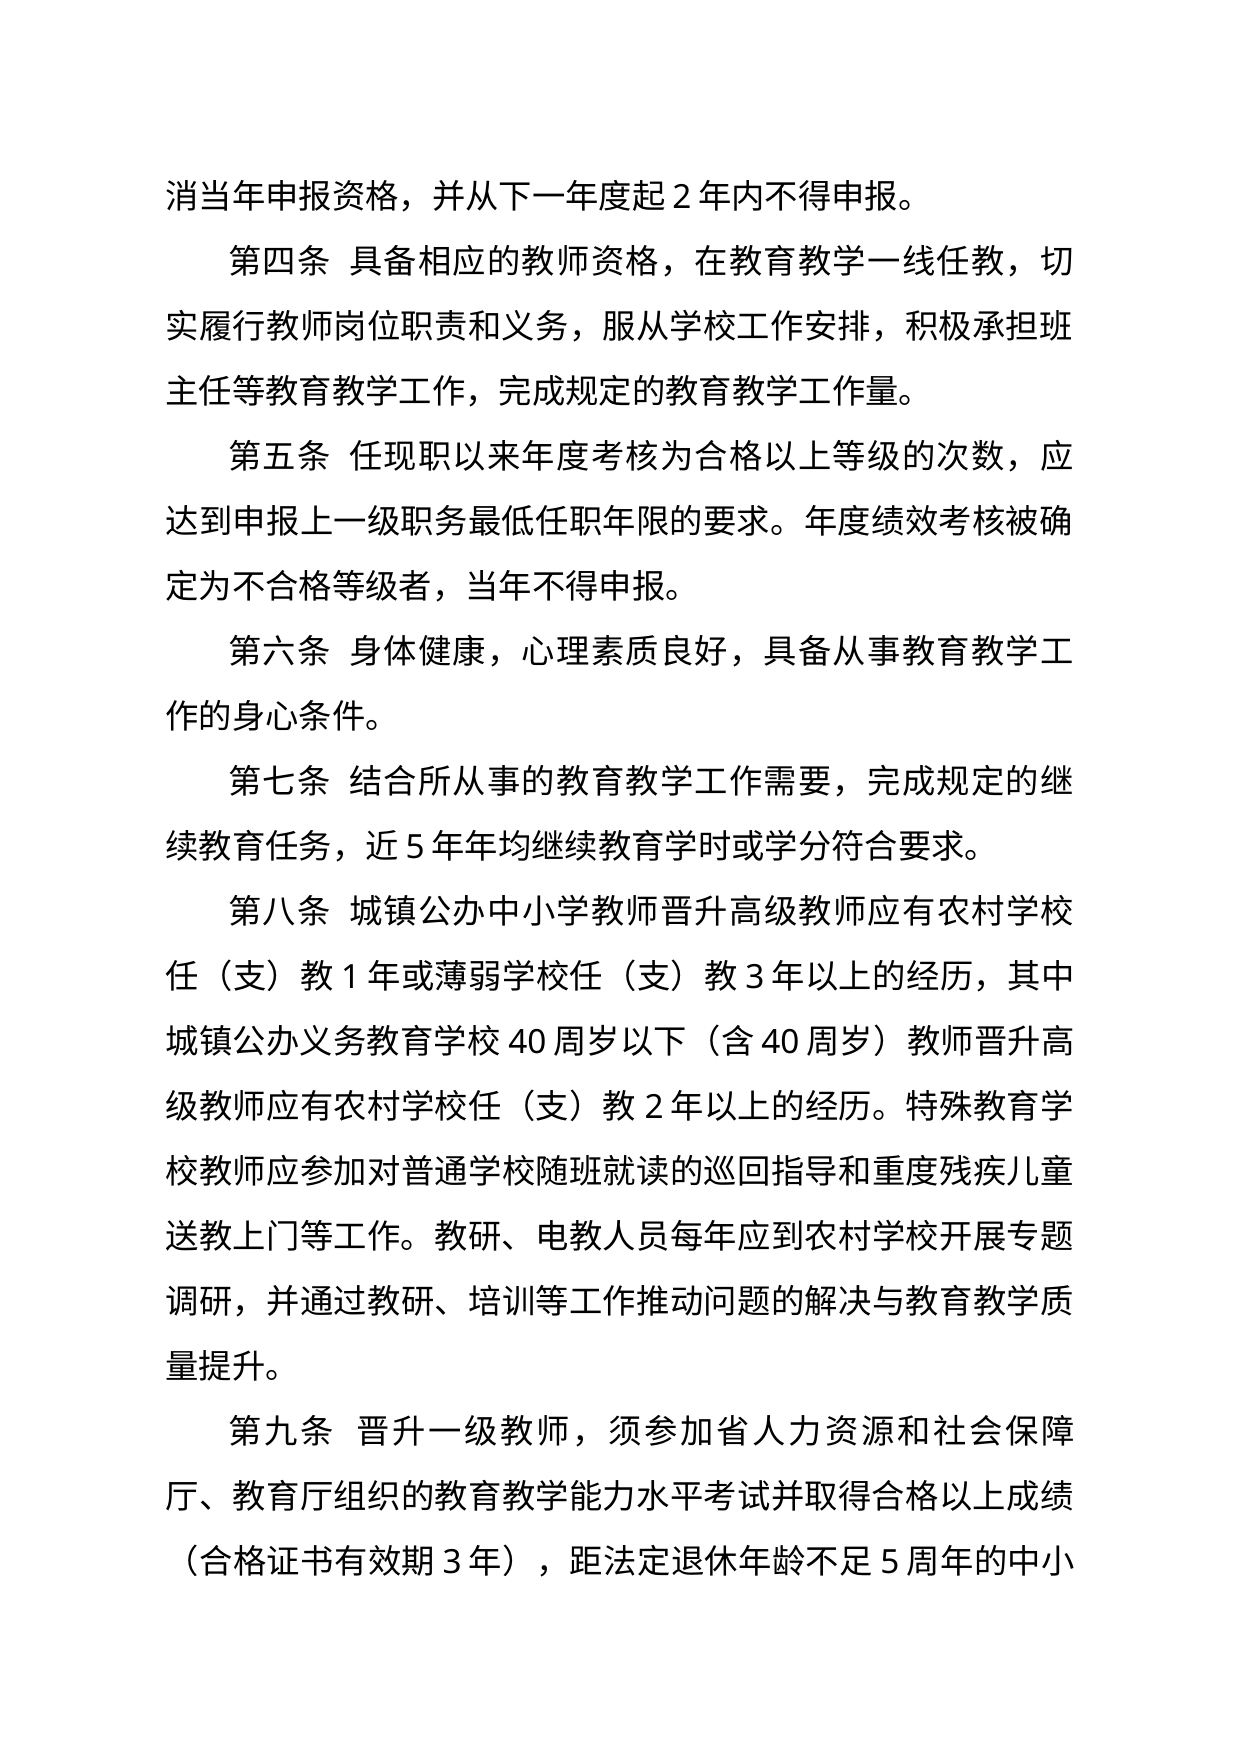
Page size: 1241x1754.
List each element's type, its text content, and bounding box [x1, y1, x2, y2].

text 第八条 城镇公办中小学教师晋升高级教师应有农村学校任（支）教1年或薄弱学校任（支）教3年以上的经历，其中城镇公办义务教育学校40周岁以下（含40周岁）教师晋升高级教师应有农村学校任（支）教2年以上的经历。特殊教育学校教师应参加对普通学校随班就读的巡回指导和重度残疾儿童送教上门等工作。教研、电教人员每年应到农村学校开展专题调研，并通过教研、培训等工作推动问题的解决与教育教学质量提升。 [165, 877, 1075, 1397]
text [165, 162, 1075, 227]
text 第五条 任现职以来年度考核为合格以上等级的次数，应达到申报上一级职务最低任职年限的要求。年度绩效考核被确定为不合格等级者，当年不得申报。 [165, 422, 1075, 617]
text 第四条 具备相应的教师资格，在教育教学一线任教，切实履行教师岗位职责和义务，服从学校工作安排，积极承担班主任等教育教学工作，完成规定的教育教学工作量。 [165, 227, 1075, 422]
text 第六条 身体健康，心理素质良好，具备从事教育教学工作的身心条件。 [165, 617, 1075, 747]
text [165, 1397, 1075, 1592]
text 第七条 结合所从事的教育教学工作需要，完成规定的继续教育任务，近5年年均继续教育学时或学分符合要求。 [165, 747, 1075, 877]
